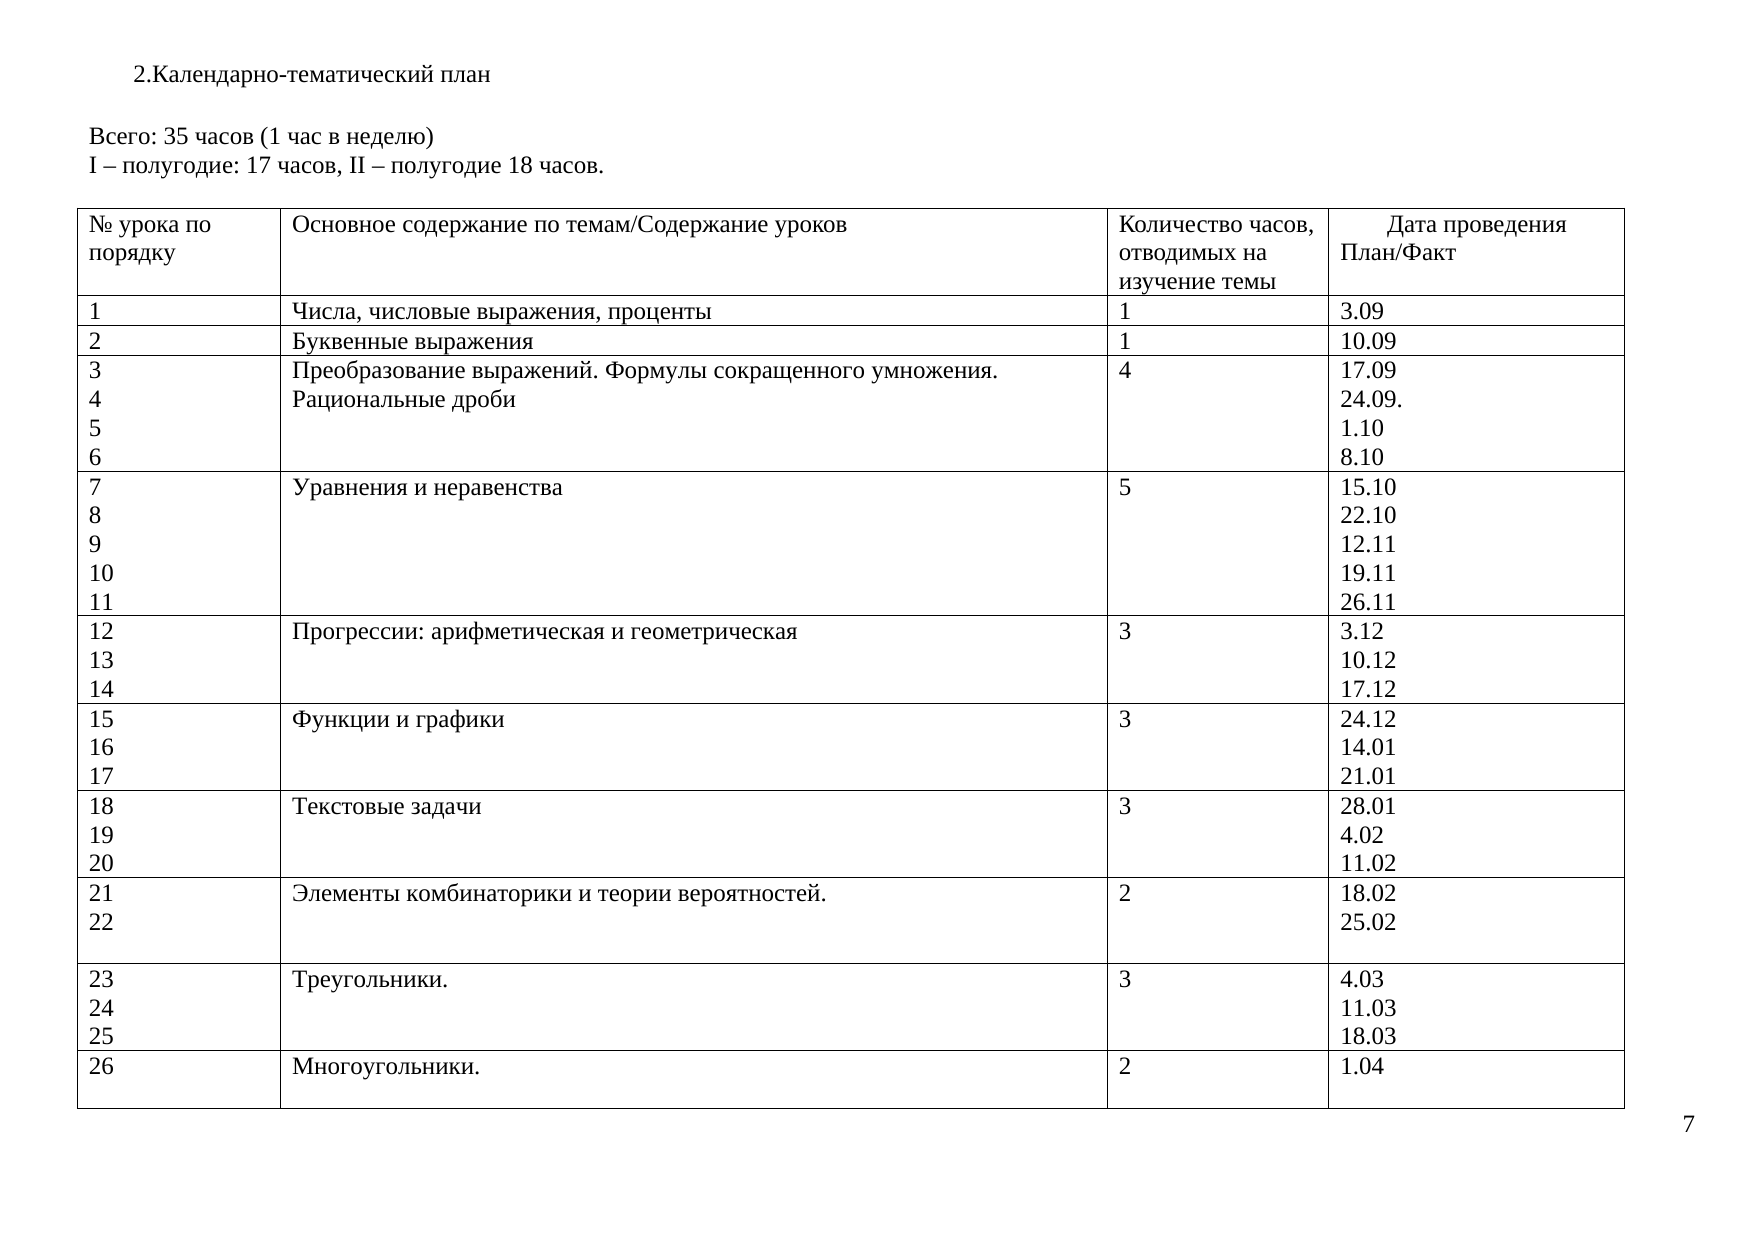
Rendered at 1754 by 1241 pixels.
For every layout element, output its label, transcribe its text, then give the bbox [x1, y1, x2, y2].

table_cell Треугольники. [281, 964, 1107, 1050]
table_header Дата проведения План/Факт [1329, 209, 1624, 295]
table_cell Буквенные выражения [281, 326, 1107, 354]
table_cell 21 22 [78, 878, 280, 963]
table_cell 2 [1108, 1051, 1328, 1108]
table_cell 18 19 20 [78, 791, 280, 877]
table_cell 15.10 22.10 12.11 19.11 26.11 [1329, 472, 1624, 615]
table_cell 2 [1108, 878, 1328, 963]
table_cell 3 [1108, 704, 1328, 790]
text I – полугодие: 17 часов, II – полугодие 18 часов. [89, 150, 1695, 179]
table_cell Текстовые задачи [281, 791, 1107, 877]
table_cell Многоугольники. [281, 1051, 1107, 1108]
text Всего: 35 часов (1 час в неделю) [89, 121, 1695, 150]
table_cell 3.09 [1329, 296, 1624, 325]
table_cell 24.12 14.01 21.01 [1329, 704, 1624, 790]
table_cell Функции и графики [281, 704, 1107, 790]
table_cell 15 16 17 [78, 704, 280, 790]
table_cell 4 [1108, 356, 1328, 471]
table_cell 1.04 8.04 [1329, 1051, 1624, 1108]
table_cell 1 [1108, 296, 1328, 325]
table_cell Числа, числовые выражения, проценты [281, 296, 1107, 325]
table_header № урока по порядку [78, 209, 280, 295]
table_cell Прогрессии: арифметическая и геометрическая [281, 616, 1107, 703]
table_cell Элементы комбинаторики и теории вероятностей. [281, 878, 1107, 963]
table_cell 26 27 [78, 1051, 280, 1108]
table_cell Преобразование выражений. Формулы сокращенного умножения. Рациональные дроби [281, 356, 1107, 471]
text 2.Календарно-тематический план [133, 59, 1695, 88]
table_cell 5 [1108, 472, 1328, 615]
table_cell 12 13 14 [78, 616, 280, 703]
table_cell Уравнения и неравенства [281, 472, 1107, 615]
table_cell 3 [1108, 791, 1328, 877]
table_cell 1 [78, 296, 280, 325]
table_cell 2 [78, 326, 280, 354]
table_cell 3 [1108, 616, 1328, 703]
table_cell 23 24 25 [78, 964, 280, 1050]
table_cell 3.12 10.12 17.12 [1329, 616, 1624, 703]
table_header Основное содержание по темам/Содержание уроков [281, 209, 1107, 295]
table_header Количество часов, отводимых на изучение темы [1108, 209, 1328, 295]
table_cell 28.01 4.02 11.02 [1329, 791, 1624, 877]
table_cell 7 8 9 10 11 [78, 472, 280, 615]
table_cell 17.09 24.09. 1.10 8.10 [1329, 356, 1624, 471]
table_cell 4.03 11.03 18.03 [1329, 964, 1624, 1050]
table_cell 1 [1108, 326, 1328, 354]
table_cell 10.09 [1329, 326, 1624, 354]
table_cell 3 4 5 6 [78, 356, 280, 471]
table_cell 3 [1108, 964, 1328, 1050]
table_cell 18.02 25.02 [1329, 878, 1624, 963]
